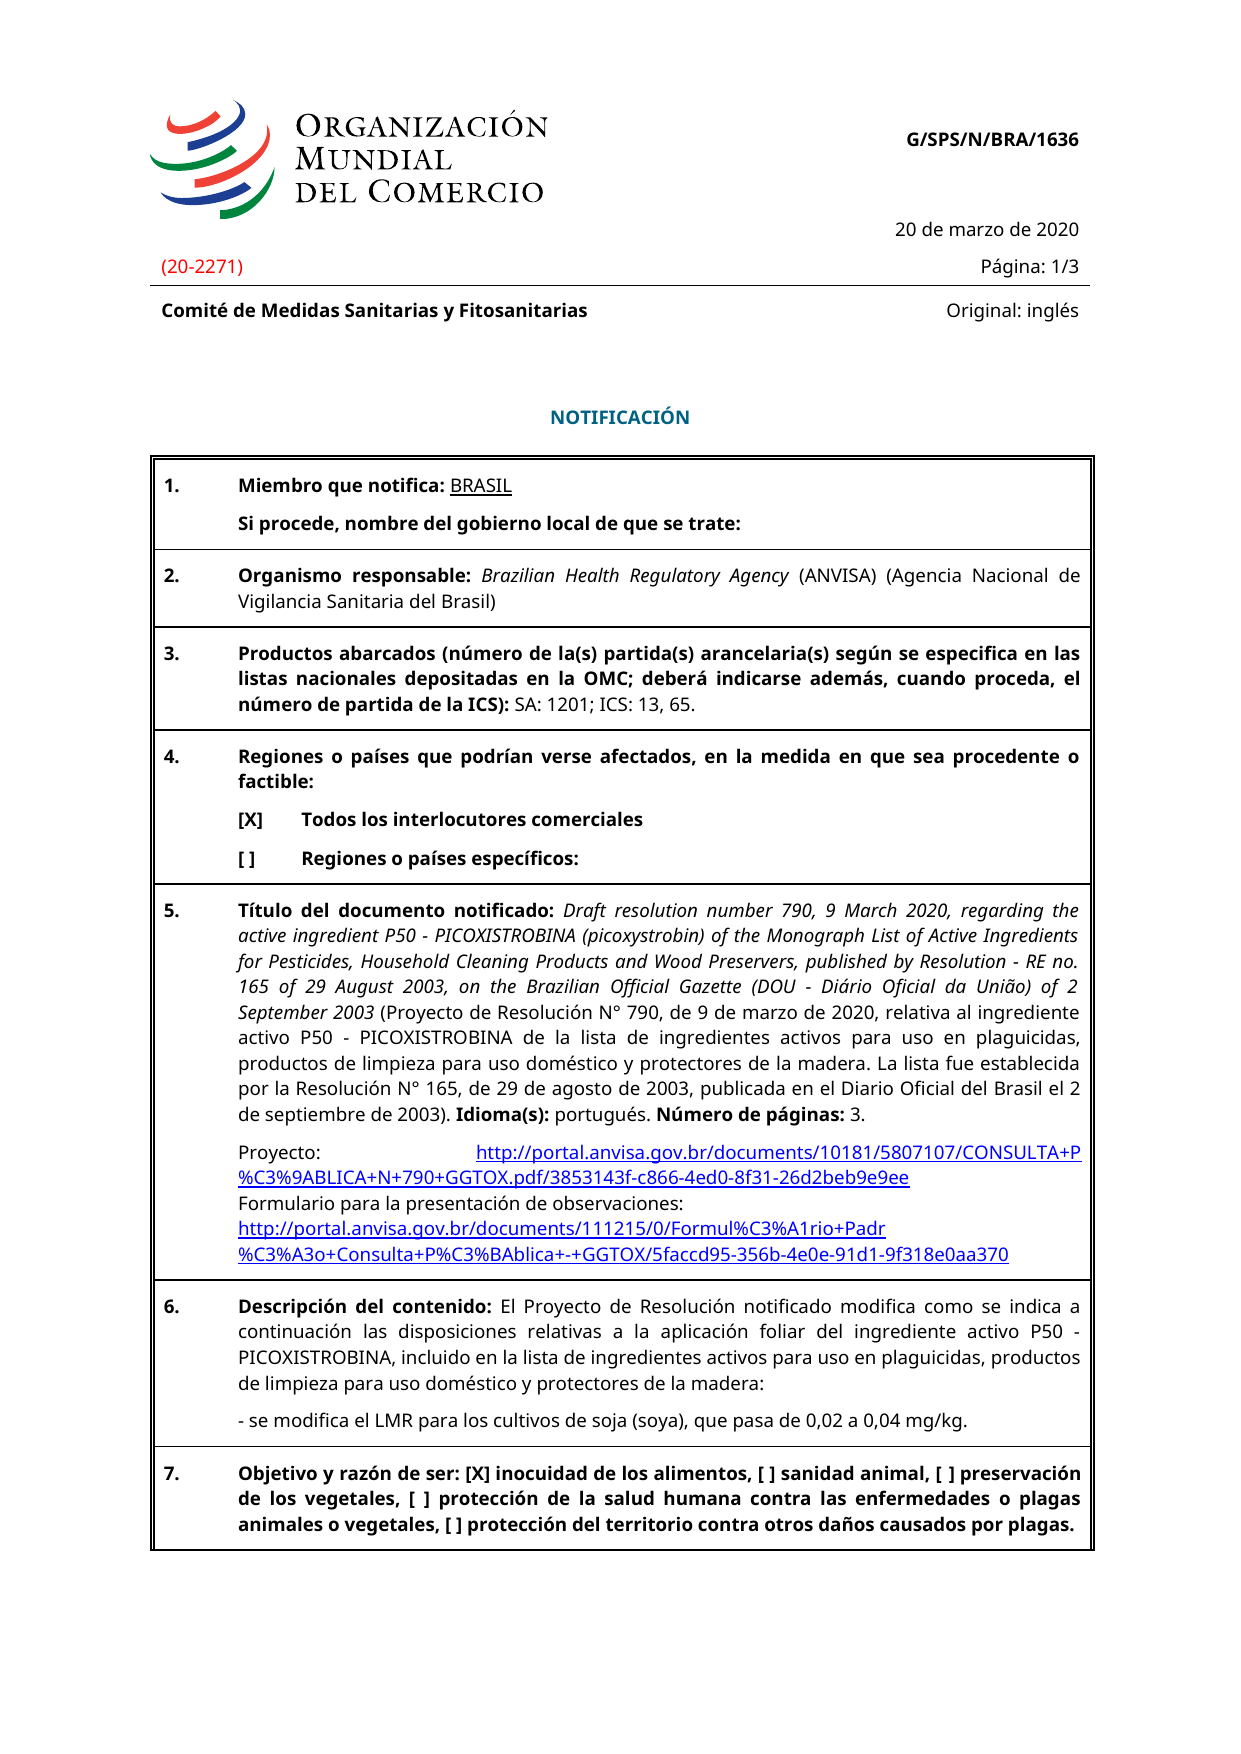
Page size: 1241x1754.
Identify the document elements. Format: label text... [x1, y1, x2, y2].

table_cell Regiones o países que podrían verse afectados, en la medida en que sea procedente o factible: [X] Todos los interlocutores comerciales [ ] Regiones o países específicos: [227, 731, 1090, 883]
table_cell Productos abarcados (número de la(s) partida(s) arancelaria(s) según se especifica en las listas nacionales depositadas en la OMC; deberá indicarse además, cuando proceda, el número de partida de la ICS): SA: 1201; ICS: 13, 65. [227, 628, 1090, 729]
title NOTIFICACIÓN [150, 405, 1090, 430]
table_cell 7. [155, 1447, 227, 1549]
table_cell Organismo responsable: Brazilian Health Regulatory Agency (ANVISA) (Agencia Nacional de Vigilancia Sanitaria del Brasil) [227, 550, 1090, 626]
table_cell Título del documento notificado: Draft resolution number 790, 9 March 2020, regarding the active ingredient P50 - PICOXISTROBINA (picoxystrobin) of the Monograph List of Active Ingredients for Pesticides, Household Cleaning Products and Wood Preservers, published by Resolution - RE no. 165 of 29 August 2003, on the Brazilian Official Gazette (DOU - Diário Oficial da União) of 2 September 2003 (Proyecto de Resolución N° 790, de 9 de marzo de 2020, relativa al ingrediente activo P50 - PICOXISTROBINA de la lista de ingredientes activos para uso en plaguicidas, productos de limpieza para uso doméstico y protectores de la madera. La lista fue establecida por la Resolución N° 165, de 29 de agosto de 2003, publicada en el Diario Oficial del Brasil el 2 de septiembre de 2003). Idioma(s): portugués. Número de páginas: 3. Proyecto: http://portal.anvisa.gov.br/documents/10181/5807107/CONSULTA+P%C3%9ABLICA+N+790+GGTOX.pdf/3853143f-c866-4ed0-8f31-26d2beb9e9ee Formulario para la presentación de observaciones: http://portal.anvisa.gov.br/documents/111215/0/Formul%C3%A1rio+Padr%C3%A3o+Consulta+P%C3%BAblica+-+GGTOX/5faccd95-356b-4e0e-91d1-9f318e0aa370 [227, 885, 1090, 1279]
table_cell 2. [155, 550, 227, 626]
table_header 1. [155, 460, 227, 548]
table_cell Objetivo y razón de ser: [X] inocuidad de los alimentos, [ ] sanidad animal, [ ] preservación de los vegetales, [ ] protección de la salud humana contra las enfermedades o plagas animales o vegetales, [ ] protección del territorio contra otros daños causados por plagas. [227, 1447, 1090, 1549]
table_cell 3. [155, 628, 227, 729]
table_cell 6. [155, 1281, 227, 1446]
table_cell 4. [155, 731, 227, 883]
table_cell Descripción del contenido: El Proyecto de Resolución notificado modifica como se indica a continuación las disposiciones relativas a la aplicación foliar del ingrediente activo P50 - PICOXISTROBINA, incluido en la lista de ingredientes activos para uso en plaguicidas, productos de limpieza para uso doméstico y protectores de la madera: - se modifica el LMR para los cultivos de soja (soya), que pasa de 0,02 a 0,04 mg/kg. [227, 1281, 1090, 1446]
table_header Miembro que notifica: BRASIL Si procede, nombre del gobierno local de que se trate: [227, 460, 1090, 548]
table_cell 5. [155, 885, 227, 1279]
